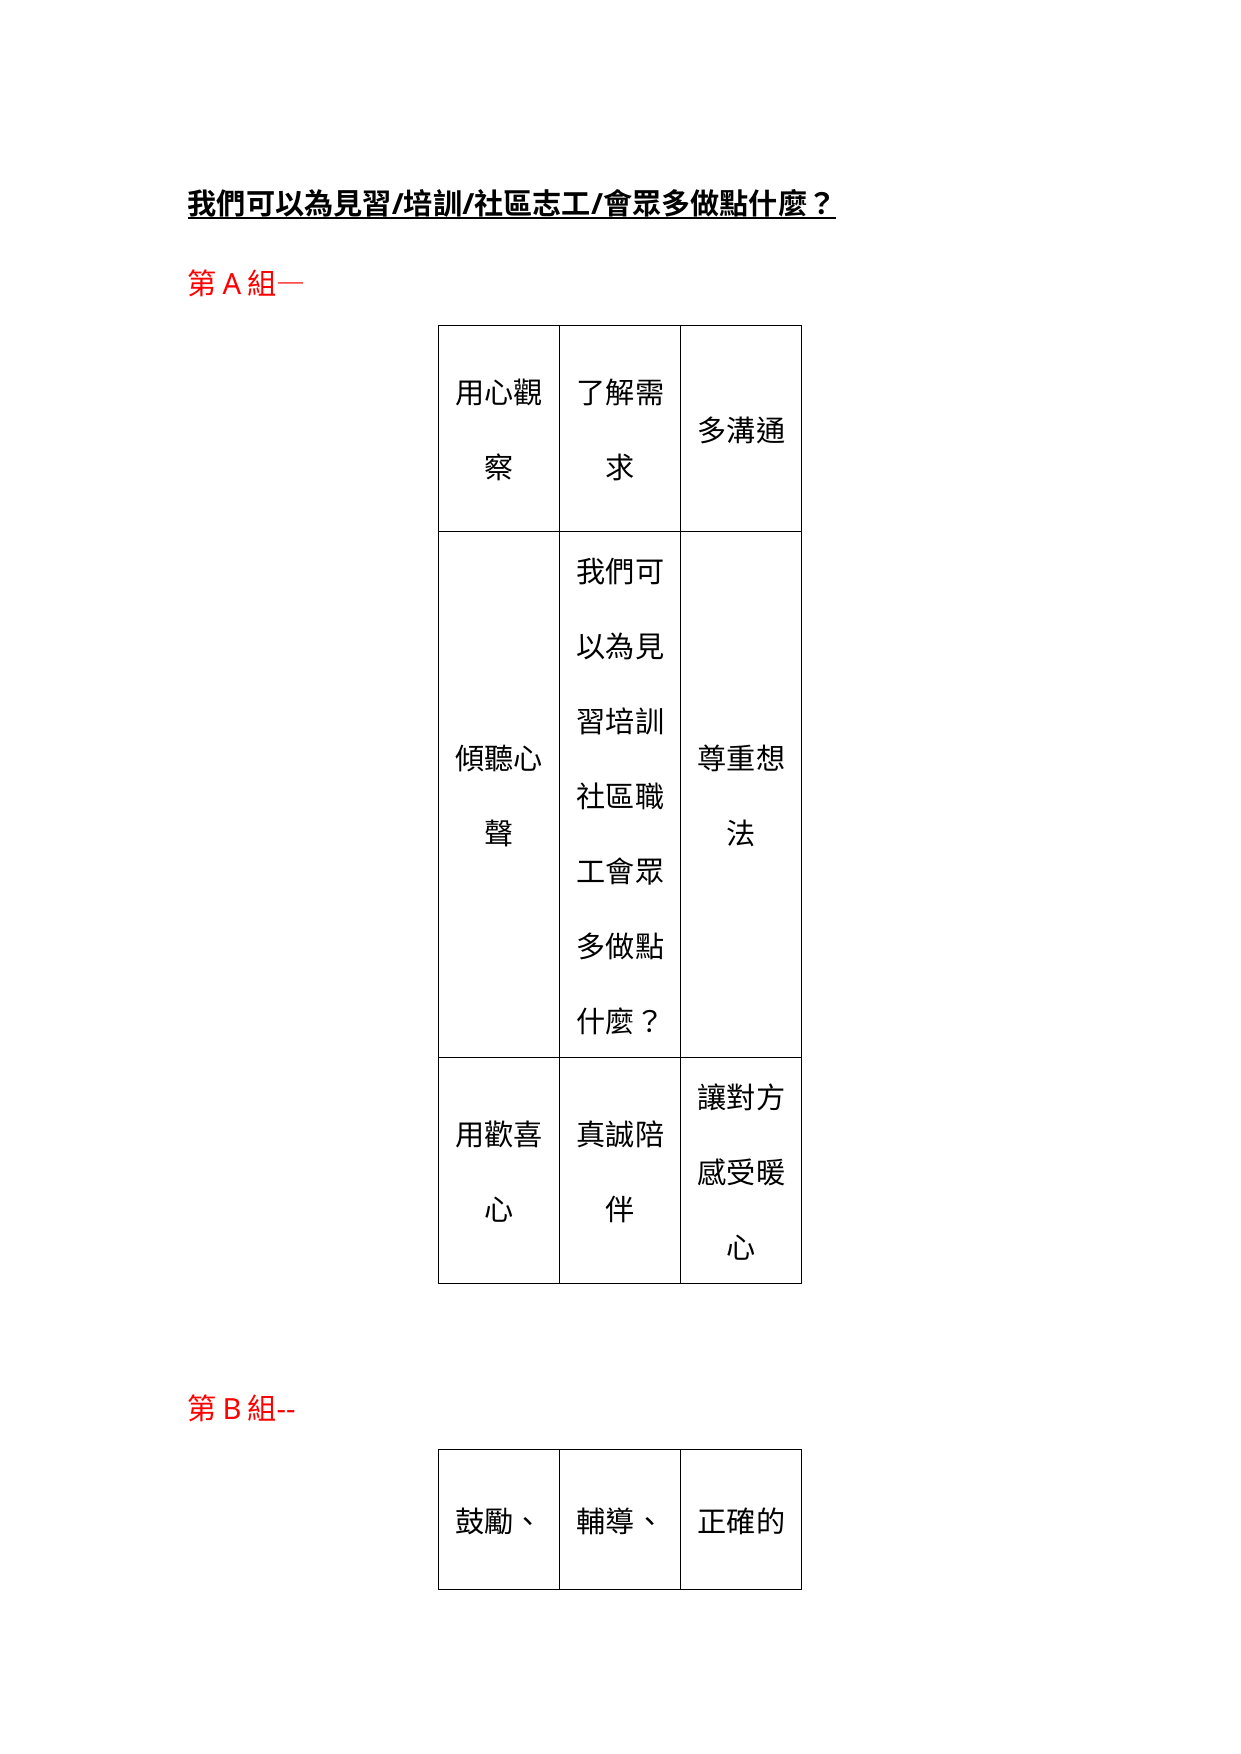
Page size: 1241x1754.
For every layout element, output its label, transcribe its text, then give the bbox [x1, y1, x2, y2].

table_header 多溝通 [681, 326, 801, 531]
table_header 輔導、排除困難 [560, 1450, 680, 1588]
text 我們可以為見習/培訓/社區志工/會眾多做點什麼？ [187, 164, 1053, 239]
table_cell 尊重想法 [681, 532, 801, 1057]
text 第A組— [187, 244, 1053, 319]
text 第B組-- [187, 1369, 1053, 1444]
table_header 用心觀察 [439, 326, 559, 531]
table_cell 讓對方感受暖心 [681, 1058, 801, 1283]
table_header 正確的觀念 認識慈濟理念 [681, 1450, 801, 1588]
table_cell 我們可以為見習培訓社區職工會眾多做點什麼？ [560, 532, 680, 1057]
table_cell 用歡喜心 [439, 1058, 559, 1283]
table_cell 真誠陪伴 [560, 1058, 680, 1283]
table_header 了解需求 [560, 326, 680, 531]
table_header 鼓勵、關懷 多了解心情 [439, 1450, 559, 1588]
table_cell 傾聽心聲 [439, 532, 559, 1057]
